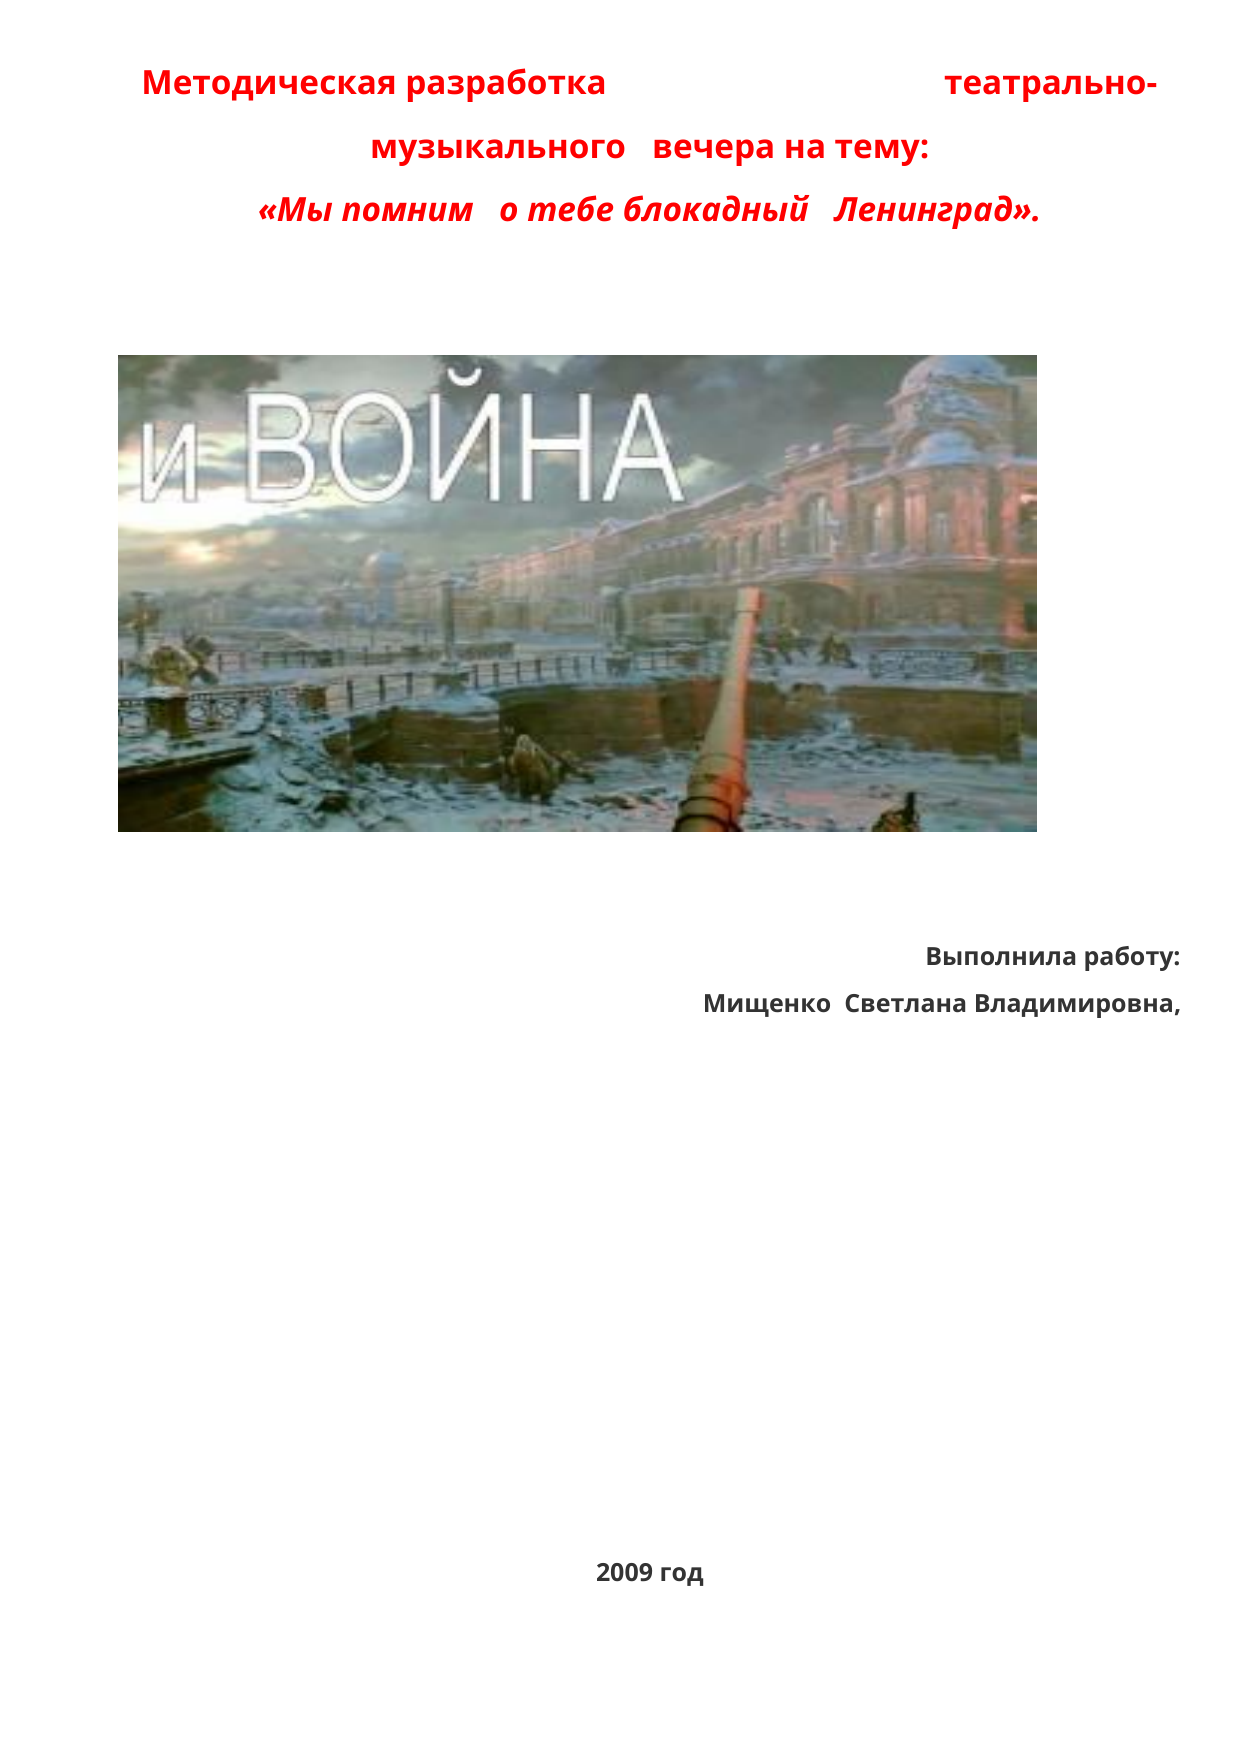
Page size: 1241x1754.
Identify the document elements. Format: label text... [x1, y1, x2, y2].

text 2009 год [118, 1554, 1181, 1589]
picture [118, 355, 1037, 832]
text Методическая разработка театрально-музыкального вечера на тему: «Мы помним о тебе блокадный Ленинград». [118, 59, 1181, 232]
text Выполнила работу: Мищенко Светлана Владимировна, [118, 938, 1181, 1020]
